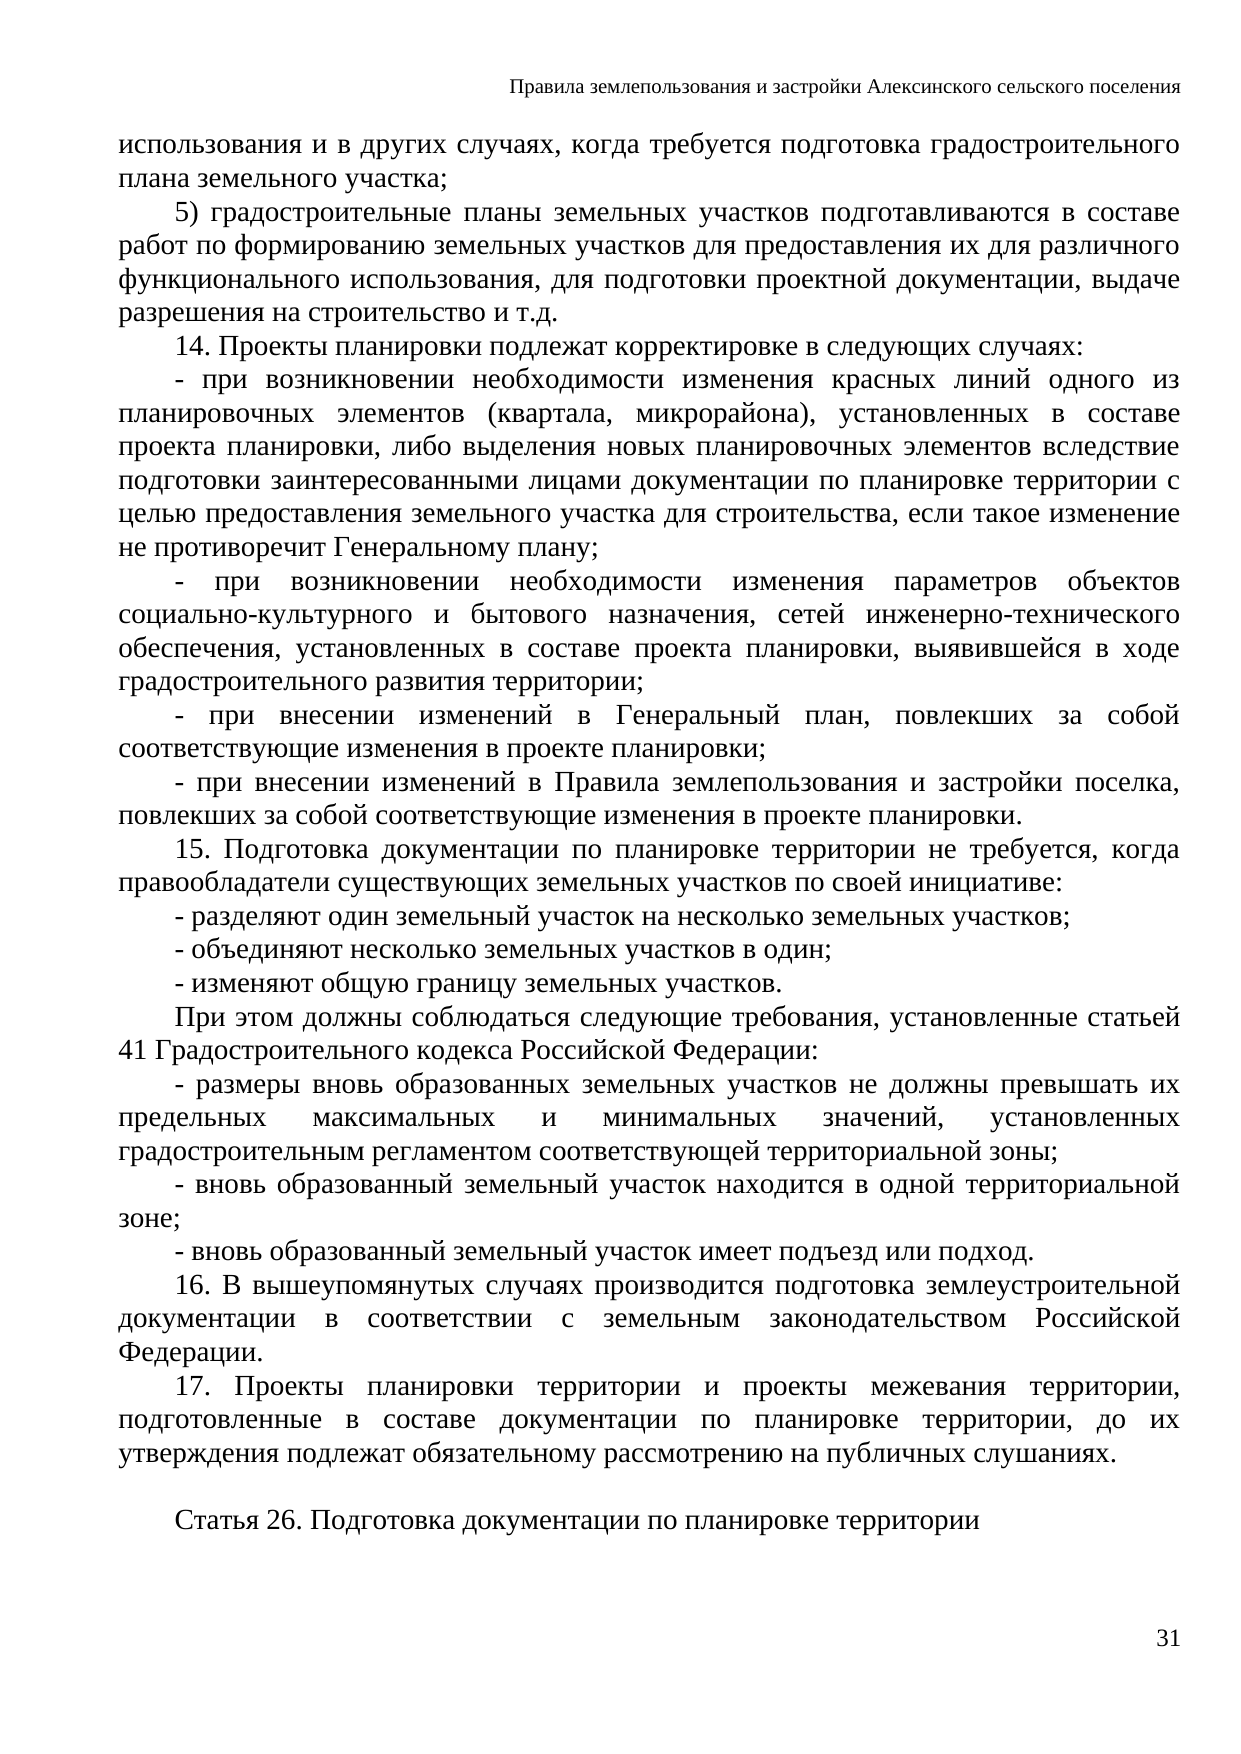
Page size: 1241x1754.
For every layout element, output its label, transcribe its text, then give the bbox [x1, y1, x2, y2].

text 17. Проекты планировки территории и проекты межевания территории, подготовленные в составе документации по планировке территории, до их утверждения подлежат обязательному рассмотрению на публичных слушаниях. [118, 1368, 1181, 1468]
text - изменяют общую границу земельных участков. [118, 965, 1181, 999]
text - при внесении изменений в Правила землепользования и застройки поселка, повлекших за собой соответствующие изменения в проекте планировки. [118, 764, 1181, 831]
text - вновь образованный земельный участок имеет подъезд или подход. [118, 1233, 1181, 1267]
text - вновь образованный земельный участок находится в одной территориальной зоне; [118, 1166, 1181, 1233]
text При этом должны соблюдаться следующие требования, установленные статьей 41 Градостроительного кодекса Российской Федерации: [118, 999, 1181, 1066]
text 5) градостроительные планы земельных участков подготавливаются в составе работ по формированию земельных участков для предоставления их для различного функционального использования, для подготовки проектной документации, выдаче разрешения на строительство и т.д. [118, 194, 1181, 328]
text 15. Подготовка документации по планировке территории не требуется, когда правообладатели существующих земельных участков по своей инициативе: [118, 831, 1181, 898]
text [118, 127, 1181, 194]
text - объединяют несколько земельных участков в один; [118, 932, 1181, 965]
subtitle Статья 26. Подготовка документации по планировке территории [118, 1502, 1181, 1535]
text 14. Проекты планировки подлежат корректировке в следующих случаях: [118, 328, 1181, 361]
text 16. В вышеупомянутых случаях производится подготовка землеустроительной документации в соответствии с земельным законодательством Российской Федерации. [118, 1267, 1181, 1368]
text - при возникновении необходимости изменения параметров объектов социально-культурного и бытового назначения, сетей инженерно-технического обеспечения, установленных в составе проекта планировки, выявившейся в ходе градостроительного развития территории; [118, 563, 1181, 697]
text - размеры вновь образованных земельных участков не должны превышать их предельных максимальных и минимальных значений, установленных градостроительным регламентом соответствующей территориальной зоны; [118, 1066, 1181, 1166]
text - разделяют один земельный участок на несколько земельных участков; [118, 898, 1181, 932]
text - при внесении изменений в Генеральный план, повлекших за собой соответствующие изменения в проекте планировки; [118, 697, 1181, 764]
text - при возникновении необходимости изменения красных линий одного из планировочных элементов (квартала, микрорайона), установленных в составе проекта планировки, либо выделения новых планировочных элементов вследствие подготовки заинтересованными лицами документации по планировке территории с целью предоставления земельного участка для строительства, если такое изменение не противоречит Генеральному плану; [118, 361, 1181, 563]
